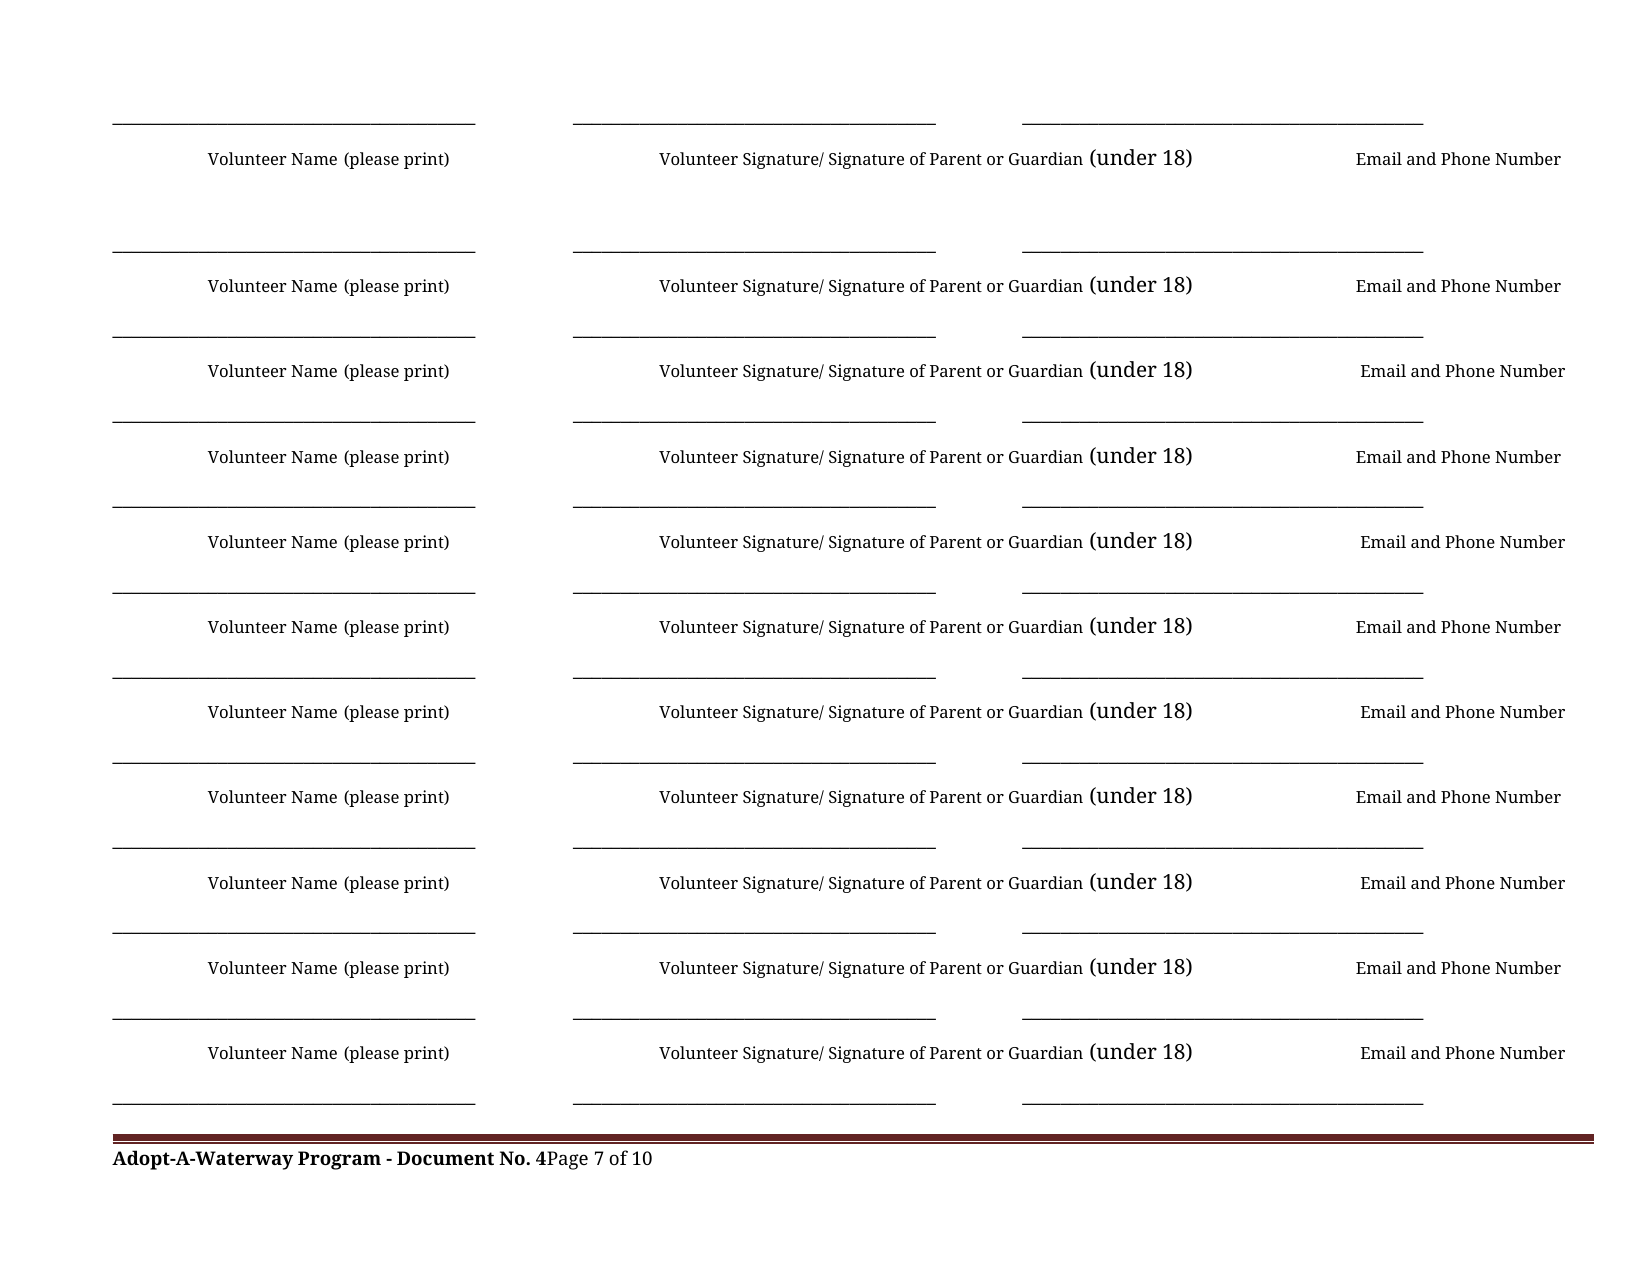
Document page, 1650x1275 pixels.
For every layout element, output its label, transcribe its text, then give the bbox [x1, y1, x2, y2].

text Volunteer Name (please print) Volunteer Signature/ Signature of Parent or Guardian (under 18) Email and Phone Number [112, 526, 1594, 554]
text Volunteer Name (please print) Volunteer Signature/ Signature of Parent or Guardian (under 18) Email and Phone Number [112, 696, 1594, 725]
text ______________________________________ ______________________________________ __________________________________________ [112, 313, 1594, 341]
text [112, 1080, 1594, 1108]
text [112, 1037, 1594, 1066]
text ______________________________________ ______________________________________ __________________________________________ [112, 995, 1594, 1023]
text Volunteer Name (please print) Volunteer Signature/ Signature of Parent or Guardian (under 18) Email and Phone Number [112, 356, 1594, 384]
text Volunteer Name (please print) Volunteer Signature/ Signature of Parent or Guardian (under 18) Email and Phone Number [112, 270, 1594, 299]
text Volunteer Name (please print) Volunteer Signature/ Signature of Parent or Guardian (under 18) Email and Phone Number [112, 782, 1594, 810]
text ______________________________________ ______________________________________ __________________________________________ [112, 398, 1594, 427]
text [112, 143, 1594, 171]
text Volunteer Name (please print) Volunteer Signature/ Signature of Parent or Guardian (under 18) Email and Phone Number [112, 611, 1594, 640]
text ______________________________________ ______________________________________ __________________________________________ [112, 739, 1594, 767]
text Volunteer Name (please print) Volunteer Signature/ Signature of Parent or Guardian (under 18) Email and Phone Number [112, 441, 1594, 469]
text ______________________________________ ______________________________________ __________________________________________ [112, 569, 1594, 597]
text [112, 100, 1594, 128]
text ______________________________________ ______________________________________ __________________________________________ [112, 824, 1594, 853]
text ______________________________________ ______________________________________ __________________________________________ [112, 483, 1594, 512]
text Volunteer Name (please print) Volunteer Signature/ Signature of Parent or Guardian (under 18) Email and Phone Number [112, 952, 1594, 981]
text Volunteer Name (please print) Volunteer Signature/ Signature of Parent or Guardian (under 18) Email and Phone Number [112, 867, 1594, 895]
text ______________________________________ ______________________________________ __________________________________________ [112, 909, 1594, 938]
text ______________________________________ ______________________________________ __________________________________________ [112, 228, 1594, 256]
text ______________________________________ ______________________________________ __________________________________________ [112, 654, 1594, 682]
